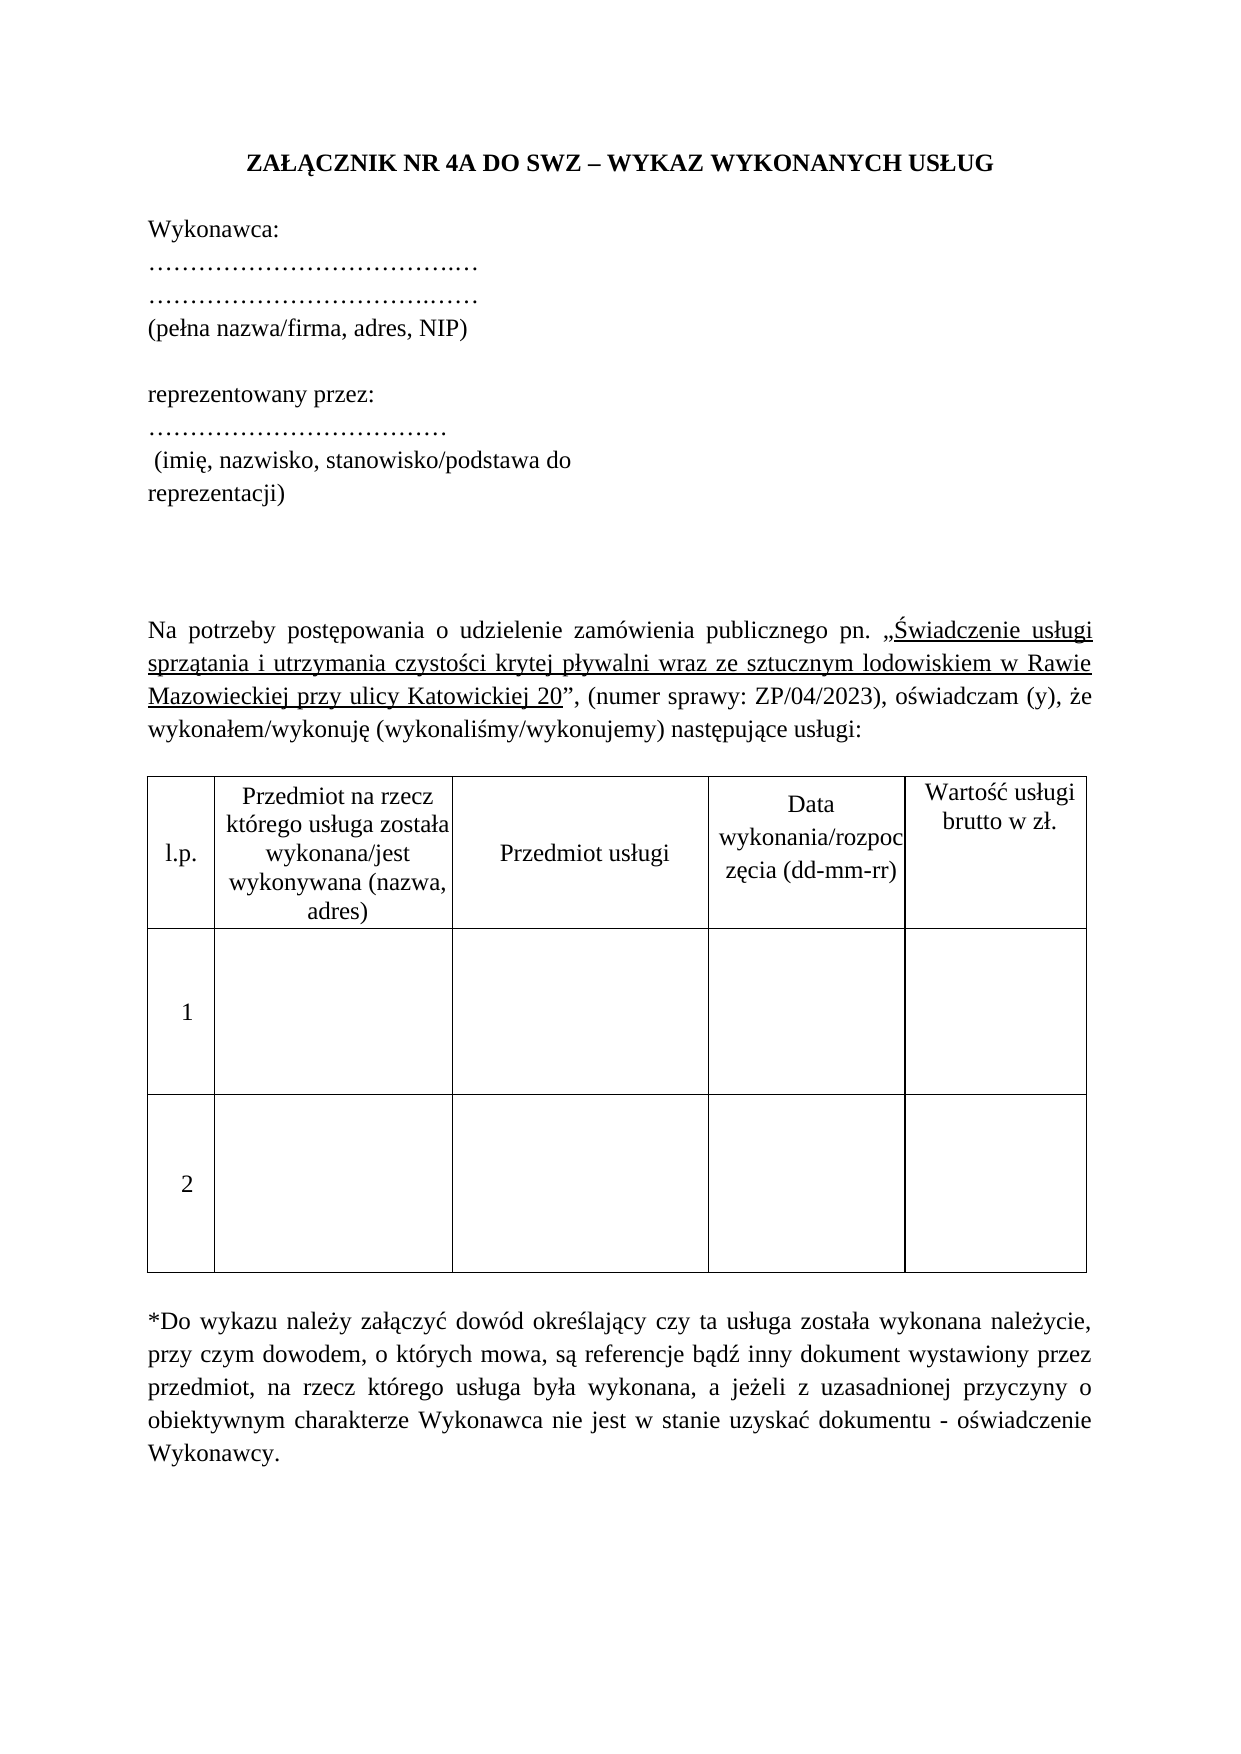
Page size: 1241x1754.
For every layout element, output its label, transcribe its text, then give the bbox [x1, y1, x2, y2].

table_cell [453, 929, 708, 1093]
text ZAŁĄCZNIK NR 4A DO SWZ – WYKAZ WYKONANYCH USŁUG [148, 148, 1093, 176]
text Na potrzeby postępowania o udzielenie zamówienia publicznego pn. „Świadczenie usługi sprzątania i utrzymania czystości krytej pływalni wraz ze sztucznym lodowiskiem w Rawie Mazowieckiej przy ulicy Katowickiej 20”, (numer sprawy: ZP/04/2023), oświadczam (y), że wykonałem/wykonuję (wykonaliśmy/wykonujemy) następujące usługi: [148, 615, 1093, 743]
table_cell 1 [148, 929, 214, 1093]
table_header l.p. [148, 777, 214, 928]
table_cell [453, 1095, 708, 1272]
text (imię, nazwisko, stanowisko/podstawa do reprezentacji) [148, 445, 591, 507]
text ……………………………… [148, 412, 591, 441]
table_cell [215, 1095, 452, 1272]
table_cell [906, 1095, 1086, 1272]
table_header Przedmiot usługi [453, 777, 708, 928]
text (pełna nazwa/firma, adres, NIP) [148, 313, 591, 341]
text …………………………….…… [148, 280, 620, 308]
table_cell [709, 929, 904, 1093]
table_header Przedmiot na rzecz którego usługa została wykonana/jest wykonywana (nazwa, adres) [215, 777, 452, 928]
text Wykonawca: [148, 214, 1093, 242]
table_cell [215, 929, 452, 1093]
table_cell [709, 1095, 904, 1272]
table_header Wartość usługi brutto w zł. [906, 777, 1086, 928]
table_header Data wykonania/rozpoczęcia (dd-mm-rr) [709, 777, 904, 928]
table_cell [906, 929, 1086, 1093]
text reprezentowany przez: [148, 379, 1093, 407]
table_cell 2 [148, 1095, 214, 1272]
text ……………………………….… [148, 247, 620, 275]
text *Do wykazu należy załączyć dowód określający czy ta usługa została wykonana należycie, przy czym dowodem, o których mowa, są referencje bądź inny dokument wystawiony przez przedmiot, na rzecz którego usługa była wykonana, a jeżeli z uzasadnionej przyczyny o obiektywnym charakterze Wykonawca nie jest w stanie uzyskać dokumentu - oświadczenie Wykonawcy. [148, 1306, 1093, 1467]
